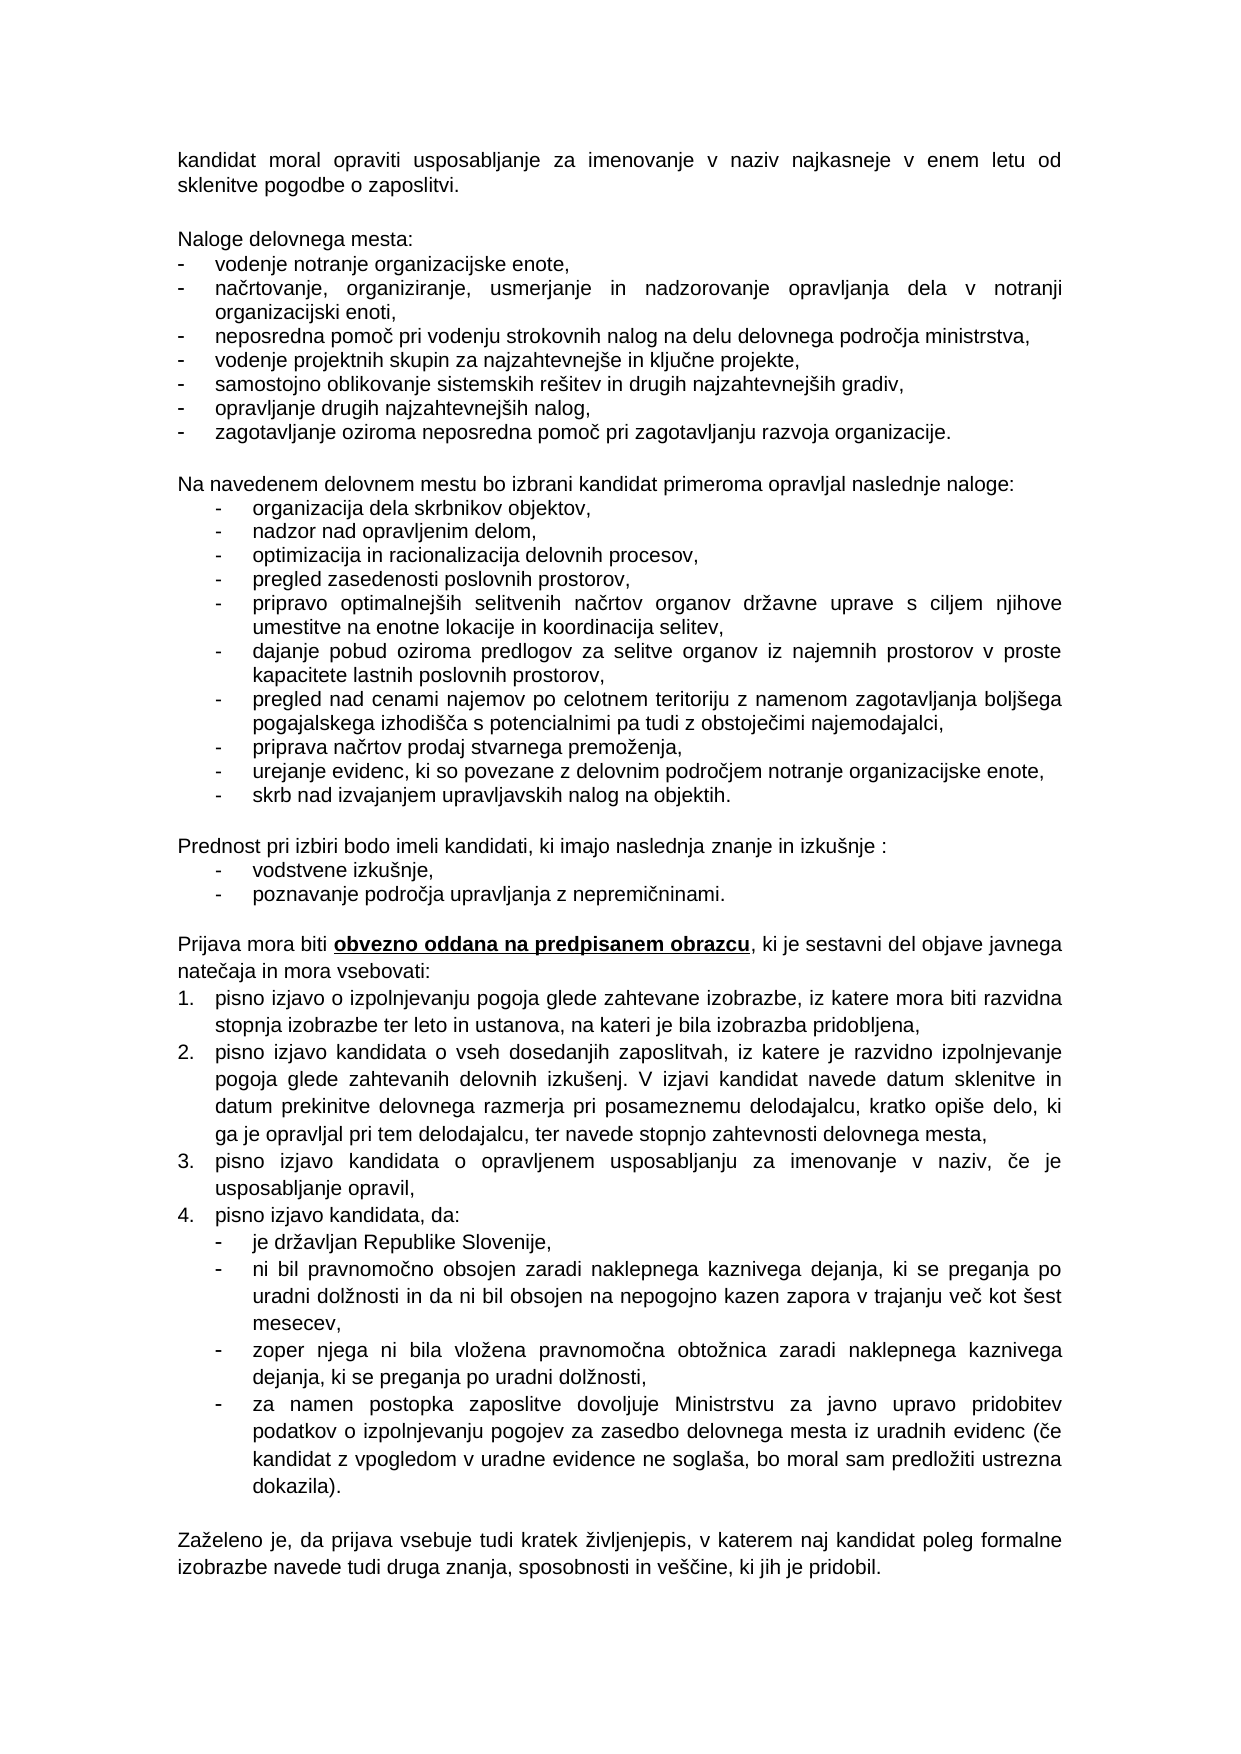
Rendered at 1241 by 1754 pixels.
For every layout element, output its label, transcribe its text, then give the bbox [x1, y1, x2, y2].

list vodenje projektnih skupin za najzahtevnejše in ključne projekte, [177, 348, 1063, 372]
list zoper njega ni bila vložena pravnomočna obtožnica zaradi naklepnega kaznivega dejanja, ki se preganja po uradni dolžnosti, [215, 1336, 1063, 1390]
text Na navedenem delovnem mestu bo izbrani kandidat primeroma opravljal naslednje naloge: [177, 471, 1063, 495]
list pregled nad cenami najemov po celotnem teritoriju z namenom zagotavljanja boljšega pogajalskega izhodišča s potencialnimi pa tudi z obstoječimi najemodajalci, [215, 687, 1063, 735]
list poznavanje področja upravljanja z nepremičninami. [215, 882, 1063, 906]
list pisno izjavo kandidata o vseh dosedanjih zaposlitvah, iz katere je razvidno izpolnjevanje pogoja glede zahtevanih delovnih izkušenj. V izjavi kandidat navede datum sklenitve in datum prekinitve delovnega razmerja pri posameznemu delodajalcu, kratko opiše delo, ki ga je opravljal pri tem delodajalcu, ter navede stopnjo zahtevnosti delovnega mesta, [177, 1038, 1063, 1146]
list pisno izjavo kandidata o opravljenem usposabljanju za imenovanje v naziv, če je usposabljanje opravil, [177, 1146, 1063, 1201]
list za namen postopka zaposlitve dovoljuje Ministrstvu za javno upravo pridobitev podatkov o izpolnjevanju pogojev za zasedbo delovnega mesta iz uradnih evidenc (če kandidat z vpogledom v uradne evidence ne soglaša, bo moral sam predložiti ustrezna dokazila). [215, 1390, 1063, 1498]
list je državljan Republike Slovenije, [215, 1228, 1063, 1255]
list vodstvene izkušnje, [215, 858, 1063, 882]
list urejanje evidenc, ki so povezane z delovnim področjem notranje organizacijske enote, [215, 759, 1063, 783]
text Prednost pri izbiri bodo imeli kandidati, ki imajo naslednja znanje in izkušnje : [177, 834, 1063, 858]
text Zaželeno je, da prijava vsebuje tudi kratek življenjepis, v katerem naj kandidat poleg formalne izobrazbe navede tudi druga znanja, sposobnosti in veščine, ki jih je pridobil. [177, 1526, 1063, 1580]
list vodenje notranje organizacijske enote, [177, 252, 1063, 276]
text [177, 148, 1063, 198]
list skrb nad izvajanjem upravljavskih nalog na objektih. [215, 783, 1063, 807]
list samostojno oblikovanje sistemskih rešitev in drugih najzahtevnejših gradiv, [177, 372, 1063, 396]
text Prijava mora biti obvezno oddana na predpisanem obrazcu, ki je sestavni del objave javnega natečaja in mora vsebovati: [177, 930, 1063, 984]
list dajanje pobud oziroma predlogov za selitve organov iz najemnih prostorov v proste kapacitete lastnih poslovnih prostorov, [215, 639, 1063, 687]
text Naloge delovnega mesta: [177, 225, 1063, 252]
list opravljanje drugih najzahtevnejših nalog, [177, 396, 1063, 420]
list organizacija dela skrbnikov objektov, [215, 495, 1063, 519]
list nadzor nad opravljenim delom, [215, 519, 1063, 543]
list pripravo optimalnejših selitvenih načrtov organov državne uprave s ciljem njihove umestitve na enotne lokacije in koordinacija selitev, [215, 591, 1063, 639]
list neposredna pomoč pri vodenju strokovnih nalog na delu delovnega področja ministrstva, [177, 324, 1063, 348]
list optimizacija in racionalizacija delovnih procesov, [215, 543, 1063, 567]
list pisno izjavo o izpolnjevanju pogoja glede zahtevane izobrazbe, iz katere mora biti razvidna stopnja izobrazbe ter leto in ustanova, na kateri je bila izobrazba pridobljena, [177, 984, 1063, 1038]
list ni bil pravnomočno obsojen zaradi naklepnega kaznivega dejanja, ki se preganja po uradni dolžnosti in da ni bil obsojen na nepogojno kazen zapora v trajanju več kot šest mesecev, [215, 1255, 1063, 1336]
list priprava načrtov prodaj stvarnega premoženja, [215, 735, 1063, 759]
list pisno izjavo kandidata, da: [177, 1201, 1063, 1228]
list načrtovanje, organiziranje, usmerjanje in nadzorovanje opravljanja dela v notranji organizacijski enoti, [177, 276, 1063, 324]
list zagotavljanje oziroma neposredna pomoč pri zagotavljanju razvoja organizacije. [177, 420, 1063, 444]
list pregled zasedenosti poslovnih prostorov, [215, 567, 1063, 591]
